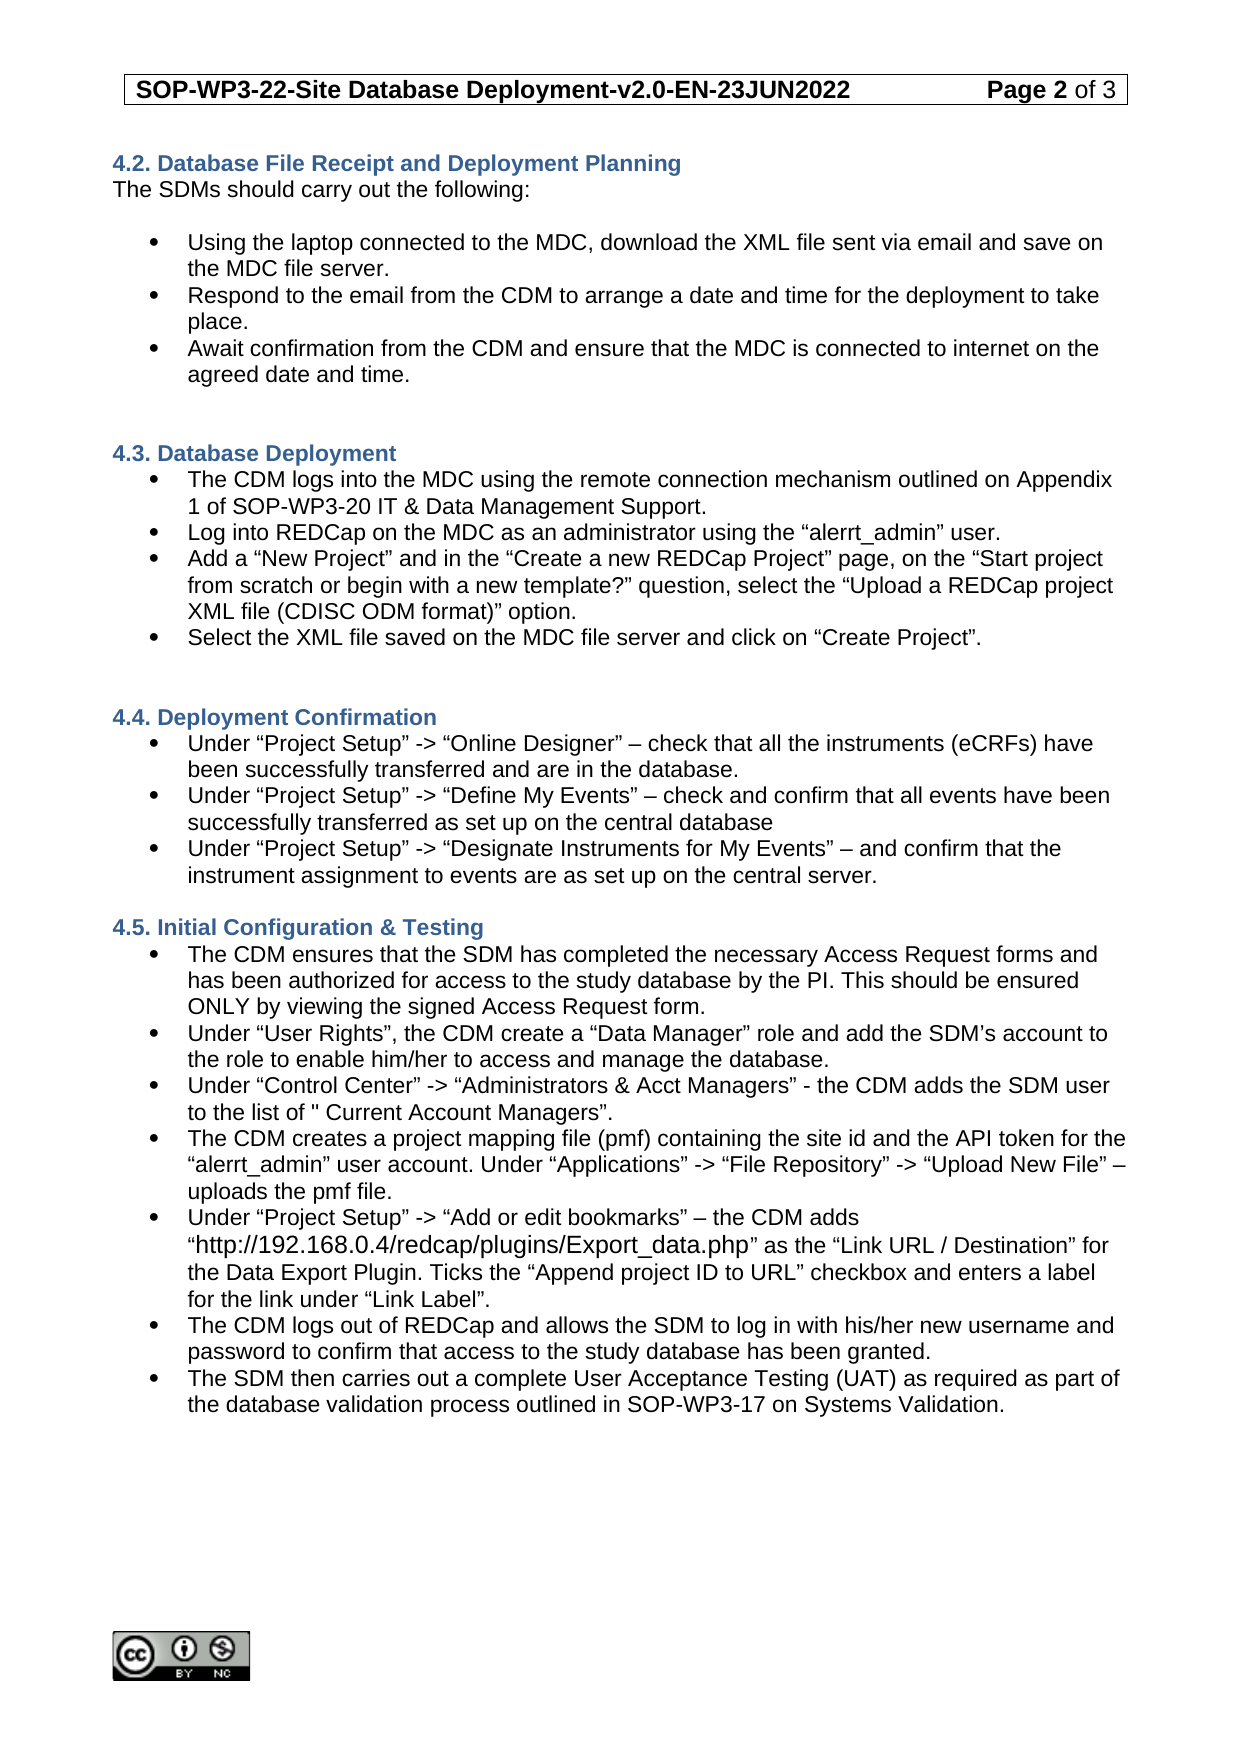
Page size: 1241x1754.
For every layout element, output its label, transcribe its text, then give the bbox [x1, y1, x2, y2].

list The SDM then carries out a complete User Acceptance Testing (UAT) as required as part of the database validation process outlined in SOP-WP3-17 on Systems Validation. [150, 1365, 1128, 1417]
list Under “Control Center” -> “Administrators & Acct Managers” - the CDM adds the SDM user to the list of " Current Account Managers”. [150, 1072, 1128, 1125]
list Deployment Confirmation [112, 703, 1128, 730]
text The SDMs should carry out the following: [112, 176, 1128, 203]
list Database File Receipt and Deployment Planning [112, 150, 1128, 176]
list Under “Project Setup” -> “Online Designer” – check that all the instruments (eCRFs) have been successfully transferred and are in the database. [150, 730, 1128, 782]
list Using the laptop connected to the MDC, download the XML file sent via email and save on the MDC file server. [150, 229, 1128, 282]
list Under “Project Setup” -> “Designate Instruments for My Events” – and confirm that the instrument assignment to events are as set up on the central server. [150, 835, 1128, 888]
list Select the XML file saved on the MDC file server and click on “Create Project”. [150, 624, 1128, 651]
list The CDM logs into the MDC using the remote connection mechanism outlined on Appendix 1 of SOP-WP3-20 IT & Data Management Support. [150, 466, 1128, 519]
list Under “User Rights”, the CDM create a “Data Manager” role and add the SDM’s account to the role to enable him/her to access and manage the database. [150, 1020, 1128, 1072]
list The CDM logs out of REDCap and allows the SDM to log in with his/her new username and password to confirm that access to the study database has been granted. [150, 1312, 1128, 1365]
list Under “Project Setup” -> “Add or edit bookmarks” – the CDM adds “http://192.168.0.4/redcap/plugins/Export_data.php” as the “Link URL / Destination” for the Data Export Plugin. Ticks the “Append project ID to URL” checkbox and enters a label for the link under “Link Label”. [150, 1204, 1128, 1312]
list Under “Project Setup” -> “Define My Events” – check and confirm that all events have been successfully transferred as set up on the central database [150, 782, 1128, 835]
list Respond to the email from the CDM to arrange a date and time for the deployment to take place. [150, 282, 1128, 334]
list Initial Configuration & Testing [112, 914, 1128, 941]
list Database Deployment [112, 440, 1128, 466]
list Log into REDCap on the MDC as an administrator using the “alerrt_admin” user. [150, 519, 1128, 545]
list The CDM ensures that the SDM has completed the necessary Access Request forms and has been authorized for access to the study database by the PI. This should be ensured ONLY by viewing the signed Access Request form. [150, 941, 1128, 1020]
picture [112, 1631, 251, 1681]
list Add a “New Project” and in the “Create a new REDCap Project” page, on the “Start project from scratch or begin with a new template?” question, select the “Upload a REDCap project XML file (CDISC ODM format)” option. [150, 545, 1128, 624]
list Await confirmation from the CDM and ensure that the MDC is connected to internet on the agreed date and time. [150, 334, 1128, 387]
list The CDM creates a project mapping file (pmf) containing the site id and the API token for the “alerrt_admin” user account. Under “Applications” -> “File Repository” -> “Upload New File” – uploads the pmf file. [150, 1125, 1128, 1204]
